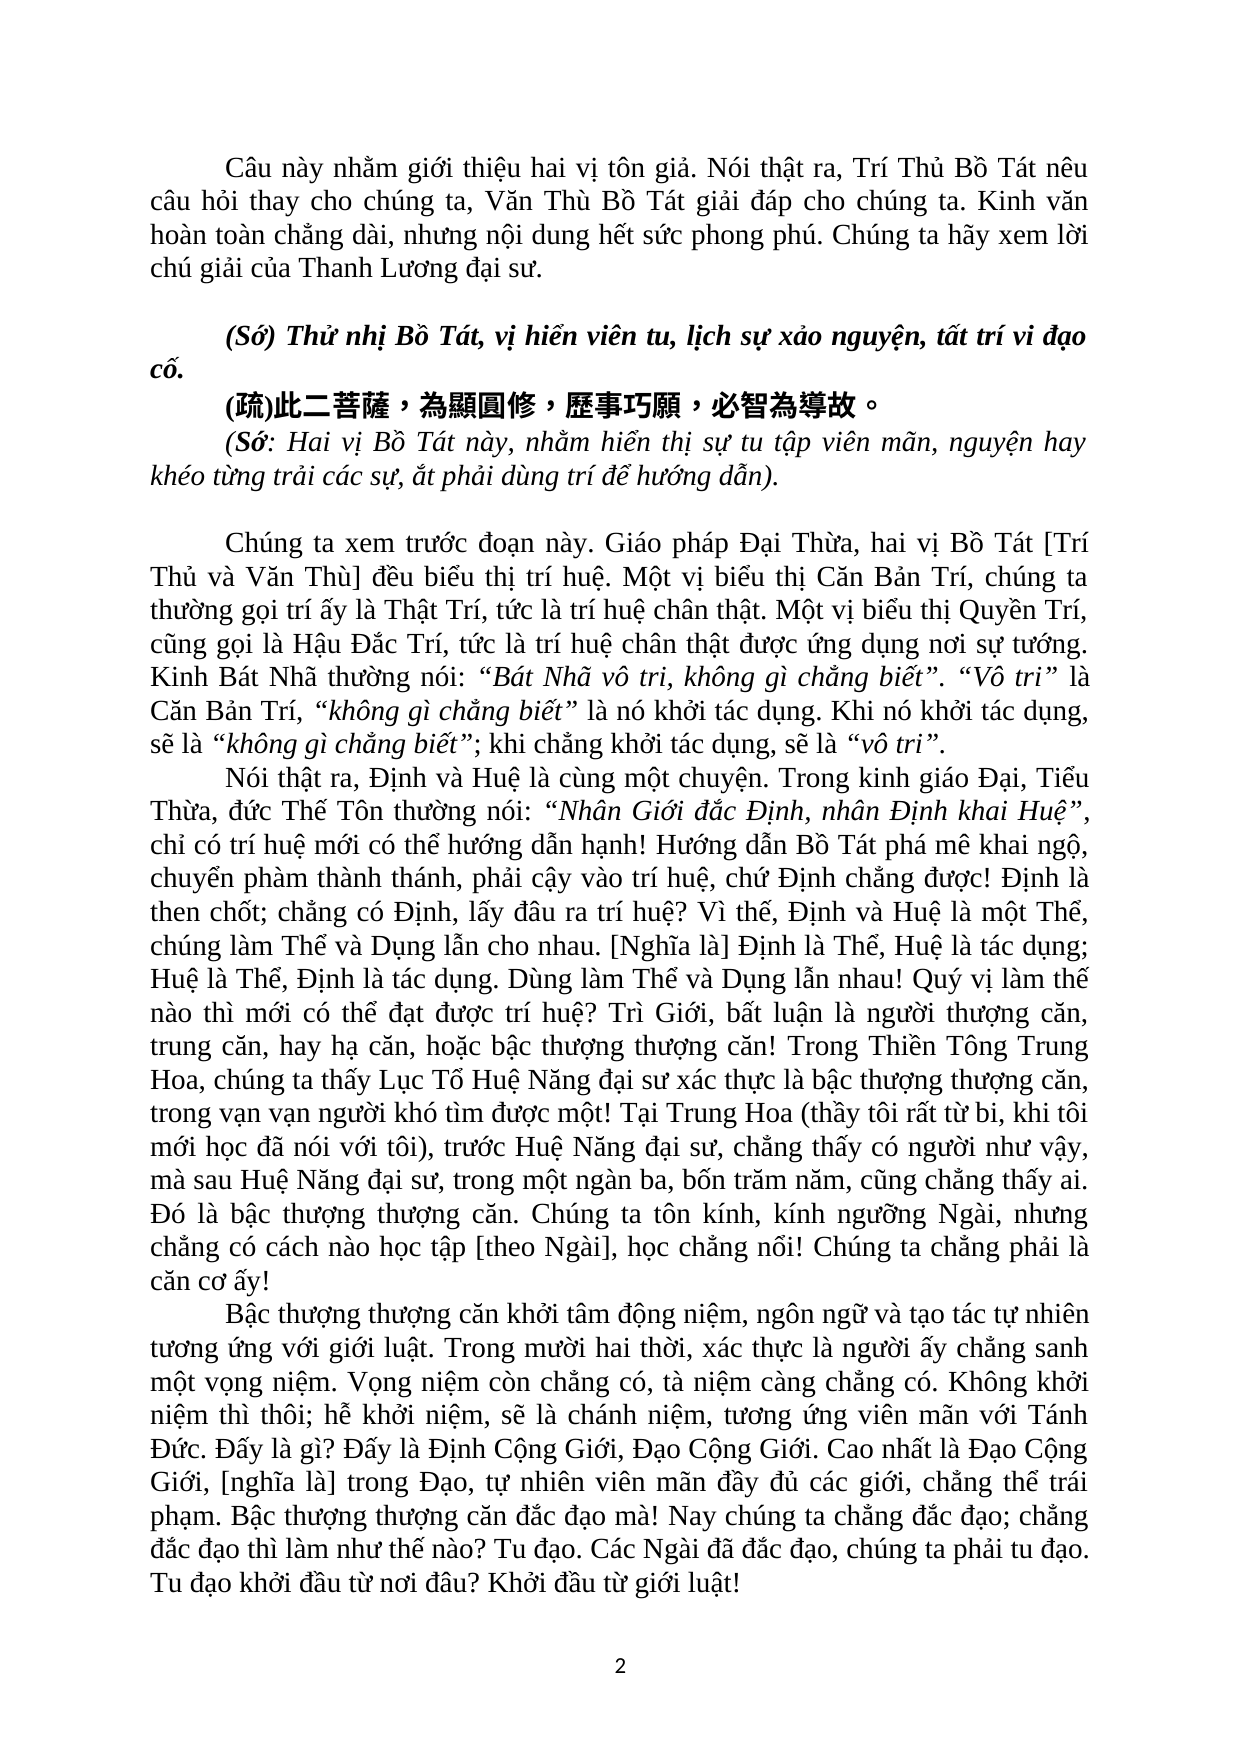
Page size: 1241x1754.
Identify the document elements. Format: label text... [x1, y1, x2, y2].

text Nói thật ra, Định và Huệ là cùng một chuyện. Trong kinh giáo Đại, Tiểu Thừa, đức Thế Tôn thường nói: “Nhân Giới đắc Định, nhân Định khai Huệ”, chỉ có trí huệ mới có thể hướng dẫn hạnh! Hướng dẫn Bồ Tát phá mê khai ngộ, chuyển phàm thành thánh, phải cậy vào trí huệ, chứ Định chẳng được! Định là then chốt; chẳng có Định, lấy đâu ra trí huệ? Vì thế, Định và Huệ là một Thể, chúng làm Thể và Dụng lẫn cho nhau. [Nghĩa là] Định là Thể, Huệ là tác dụng; Huệ là Thể, Định là tác dụng. Dùng làm Thể và Dụng lẫn nhau! Quý vị làm thế nào thì mới có thể đạt được trí huệ? Trì Giới, bất luận là người thượng căn, trung căn, hay hạ căn, hoặc bậc thượng thượng căn! Trong Thiền Tông Trung Hoa, chúng ta thấy Lục Tổ Huệ Năng đại sư xác thực là bậc thượng thượng căn, trong vạn vạn người khó tìm được một! Tại Trung Hoa (thầy tôi rất từ bi, khi tôi mới học đã nói với tôi), trước Huệ Năng đại sư, chẳng thấy có người như vậy, mà sau Huệ Năng đại sư, trong một ngàn ba, bốn trăm năm, cũng chẳng thấy ai. Đó là bậc thượng thượng căn. Chúng ta tôn kính, kính ngưỡng Ngài, nhưng chẳng có cách nào học tập [theo Ngài], học chẳng nổi! Chúng ta chẳng phải là căn cơ ấy! [150, 760, 1090, 1297]
text Bậc thượng thượng căn khởi tâm động niệm, ngôn ngữ và tạo tác tự nhiên tương ứng với giới luật. Trong mười hai thời, xác thực là người ấy chẳng sanh một vọng niệm. Vọng niệm còn chẳng có, tà niệm càng chẳng có. Không khởi niệm thì thôi; hễ khởi niệm, sẽ là chánh niệm, tương ứng viên mãn với Tánh Đức. Đấy là gì? Đấy là Định Cộng Giới, Đạo Cộng Giới. Cao nhất là Đạo Cộng Giới, [nghĩa là] trong Đạo, tự nhiên viên mãn đầy đủ các giới, chẳng thể trái phạm. Bậc thượng thượng căn đắc đạo mà! Nay chúng ta chẳng đắc đạo; chẳng đắc đạo thì làm như thế nào? Tu đạo. Các Ngài đã đắc đạo, chúng ta phải tu đạo. Tu đạo khởi đầu từ nơi đâu? Khởi đầu từ giới luật! [150, 1297, 1090, 1598]
text (疏)此二菩薩，為顯圓修，歷事巧願，必智為導故。 [150, 385, 1090, 424]
text (Sớ: Hai vị Bồ Tát này, nhằm hiển thị sự tu tập viên mãn, nguyện hay khéo từng trải các sự, ắt phải dùng trí để hướng dẫn). [150, 424, 1090, 492]
text Chúng ta xem trước đoạn này. Giáo pháp Đại Thừa, hai vị Bồ Tát [Trí Thủ và Văn Thù] đều biểu thị trí huệ. Một vị biểu thị Căn Bản Trí, chúng ta thường gọi trí ấy là Thật Trí, tức là trí huệ chân thật. Một vị biểu thị Quyền Trí, cũng gọi là Hậu Đắc Trí, tức là trí huệ chân thật được ứng dụng nơi sự tướng. Kinh Bát Nhã thường nói: “Bát Nhã vô tri, không gì chẳng biết”. “Vô tri” là Căn Bản Trí, “không gì chẳng biết” là nó khởi tác dụng. Khi nó khởi tác dụng, sẽ là “không gì chẳng biết”; khi chẳng khởi tác dụng, sẽ là “vô tri”. [150, 525, 1090, 760]
text Câu này nhằm giới thiệu hai vị tôn giả. Nói thật ra, Trí Thủ Bồ Tát nêu câu hỏi thay cho chúng ta, Văn Thù Bồ Tát giải đáp cho chúng ta. Kinh văn hoàn toàn chẳng dài, nhưng nội dung hết sức phong phú. Chúng ta hãy xem lời chú giải của Thanh Lương đại sư. [150, 150, 1090, 284]
text (Sớ) Thử nhị Bồ Tát, vị hiển viên tu, lịch sự xảo nguyện, tất trí vi đạo cố. [150, 318, 1090, 385]
